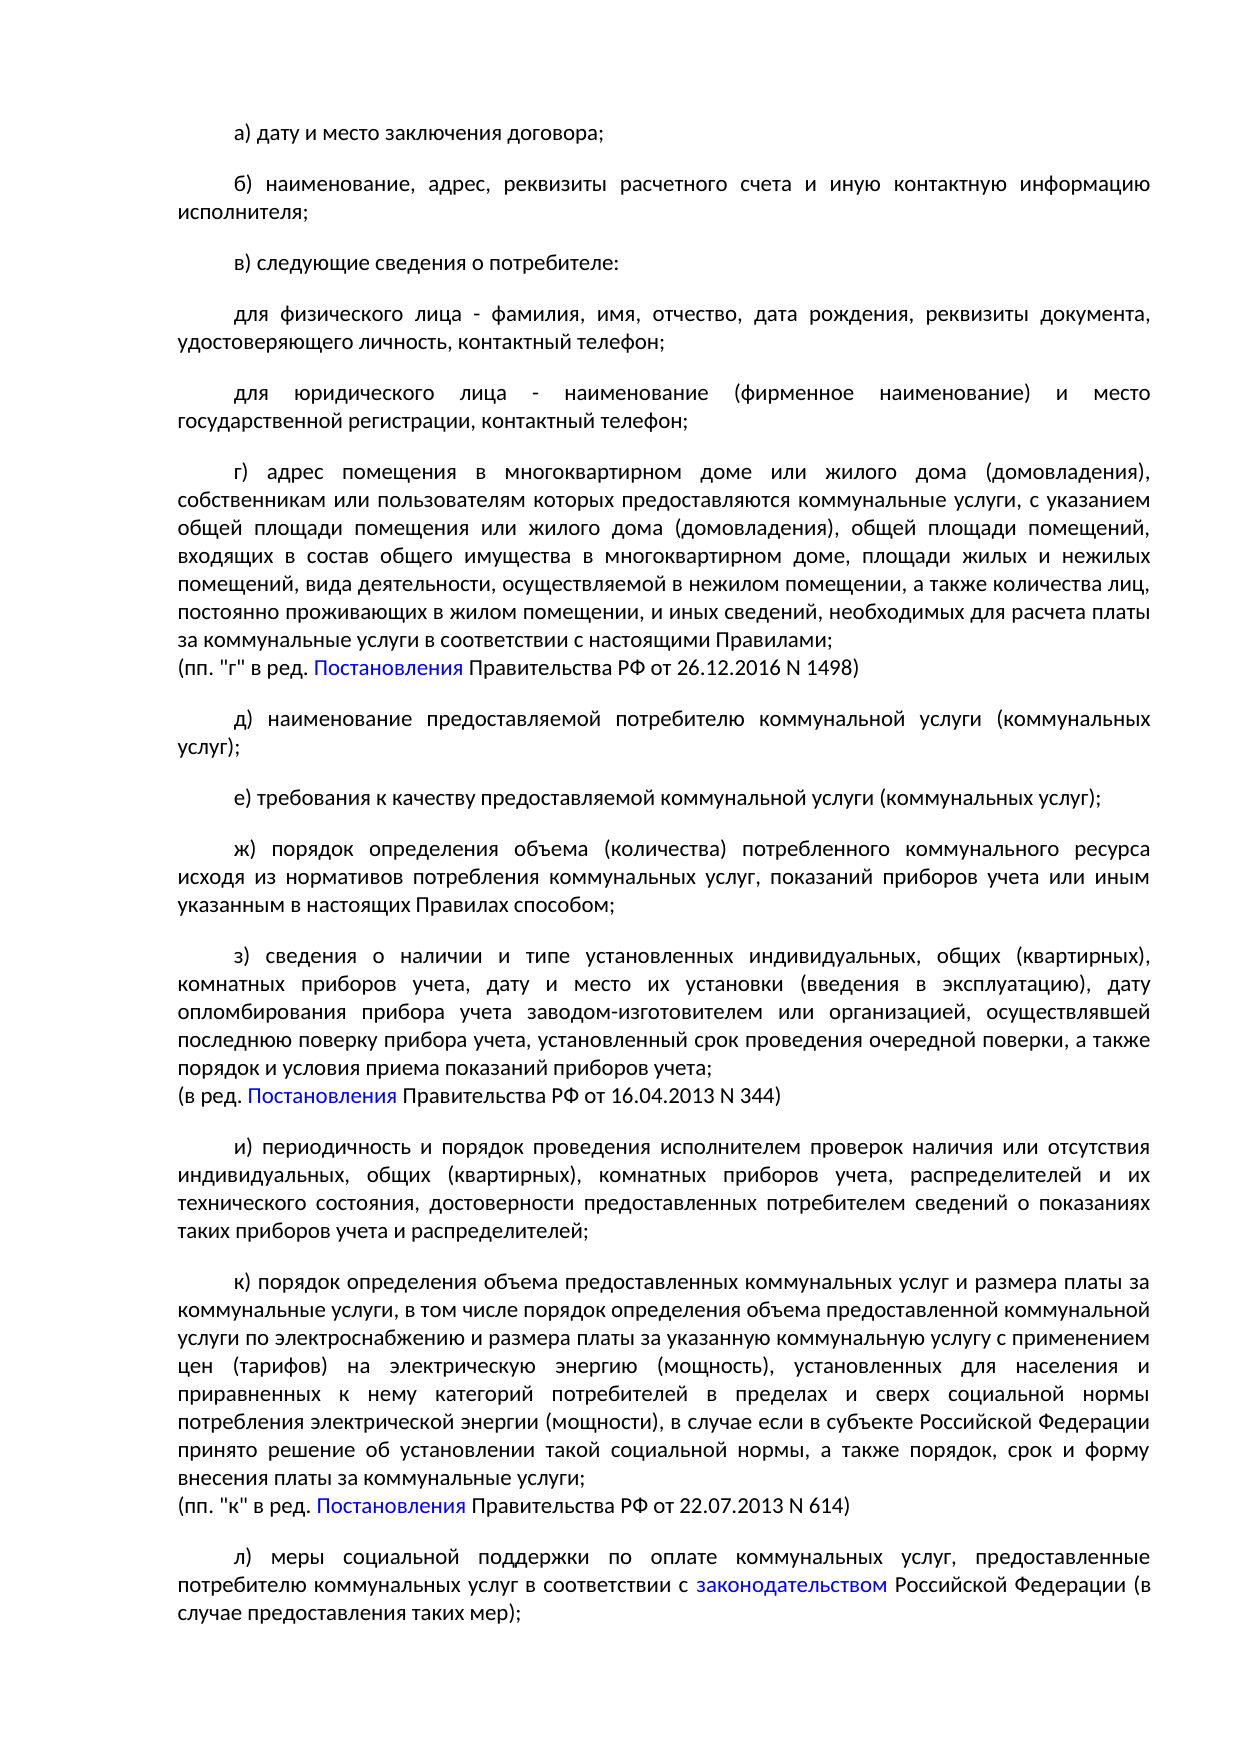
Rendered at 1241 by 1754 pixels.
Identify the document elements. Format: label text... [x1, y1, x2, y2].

text е) требования к качеству предоставляемой коммунальной услуги (коммунальных услуг); [177, 783, 1152, 811]
text б) наименование, адрес, реквизиты расчетного счета и иную контактную информацию исполнителя; [177, 169, 1152, 225]
text л) меры социальной поддержки по оплате коммунальных услуг, предоставленные потребителю коммунальных услуг в соответствии с законодательством Российской Федерации (в случае предоставления таких мер); [177, 1542, 1152, 1626]
text з) сведения о наличии и типе установленных индивидуальных, общих (квартирных), комнатных приборов учета, дату и место их установки (введения в эксплуатацию), дату опломбирования прибора учета заводом-изготовителем или организацией, осуществлявшей последнюю поверку прибора учета, установленный срок проведения очередной поверки, а также порядок и условия приема показаний приборов учета; [177, 941, 1152, 1081]
text (пп. "г" в ред. Постановления Правительства РФ от 26.12.2016 N 1498) [177, 653, 1152, 681]
text (пп. "к" в ред. Постановления Правительства РФ от 22.07.2013 N 614) [177, 1491, 1152, 1519]
text для физического лица - фамилия, имя, отчество, дата рождения, реквизиты документа, удостоверяющего личность, контактный телефон; [177, 299, 1152, 355]
text д) наименование предоставляемой потребителю коммунальной услуги (коммунальных услуг); [177, 704, 1152, 760]
text к) порядок определения объема предоставленных коммунальных услуг и размера платы за коммунальные услуги, в том числе порядок определения объема предоставленной коммунальной услуги по электроснабжению и размера платы за указанную коммунальную услугу с применением цен (тарифов) на электрическую энергию (мощность), установленных для населения и приравненных к нему категорий потребителей в пределах и сверх социальной нормы потребления электрической энергии (мощности), в случае если в субъекте Российской Федерации принято решение об установлении такой социальной нормы, а также порядок, срок и форму внесения платы за коммунальные услуги; [177, 1267, 1152, 1491]
text ж) порядок определения объема (количества) потребленного коммунального ресурса исходя из нормативов потребления коммунальных услуг, показаний приборов учета или иным указанным в настоящих Правилах способом; [177, 834, 1152, 918]
text а) дату и место заключения договора; [177, 118, 1152, 146]
text г) адрес помещения в многоквартирном доме или жилого дома (домовладения), собственникам или пользователям которых предоставляются коммунальные услуги, с указанием общей площади помещения или жилого дома (домовладения), общей площади помещений, входящих в состав общего имущества в многоквартирном доме, площади жилых и нежилых помещений, вида деятельности, осуществляемой в нежилом помещении, а также количества лиц, постоянно проживающих в жилом помещении, и иных сведений, необходимых для расчета платы за коммунальные услуги в соответствии с настоящими Правилами; [177, 457, 1152, 653]
text и) периодичность и порядок проведения исполнителем проверок наличия или отсутствия индивидуальных, общих (квартирных), комнатных приборов учета, распределителей и их технического состояния, достоверности предоставленных потребителем сведений о показаниях таких приборов учета и распределителей; [177, 1132, 1152, 1244]
text в) следующие сведения о потребителе: [177, 248, 1152, 276]
text для юридического лица - наименование (фирменное наименование) и место государственной регистрации, контактный телефон; [177, 378, 1152, 434]
text (в ред. Постановления Правительства РФ от 16.04.2013 N 344) [177, 1081, 1152, 1109]
